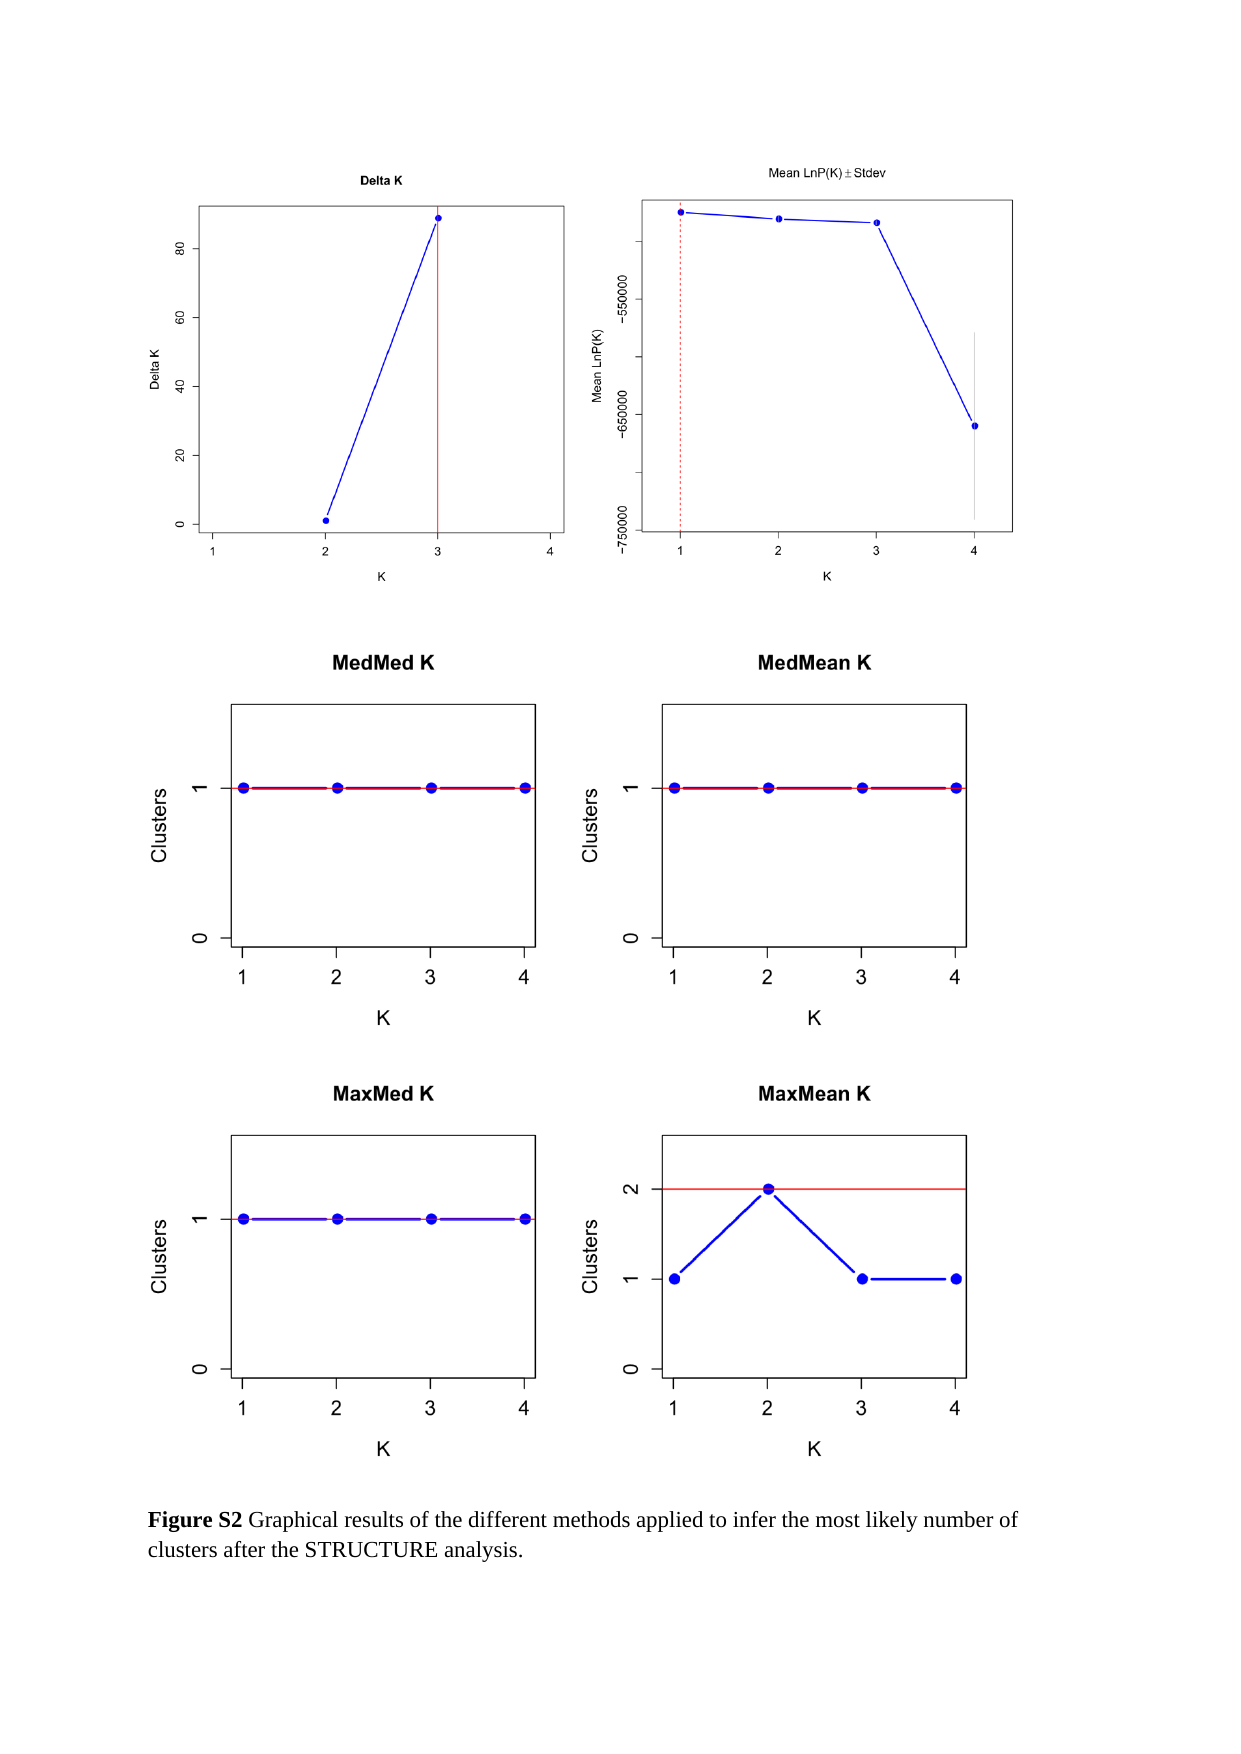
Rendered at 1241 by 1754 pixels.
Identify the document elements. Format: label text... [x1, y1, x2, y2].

picture [147, 621, 1008, 1482]
picture [147, 147, 1038, 597]
text Figure S2 Graphical results of the different methods applied to infer the most likely number of clusters after the STRUCTURE analysis. [148, 1506, 1093, 1563]
